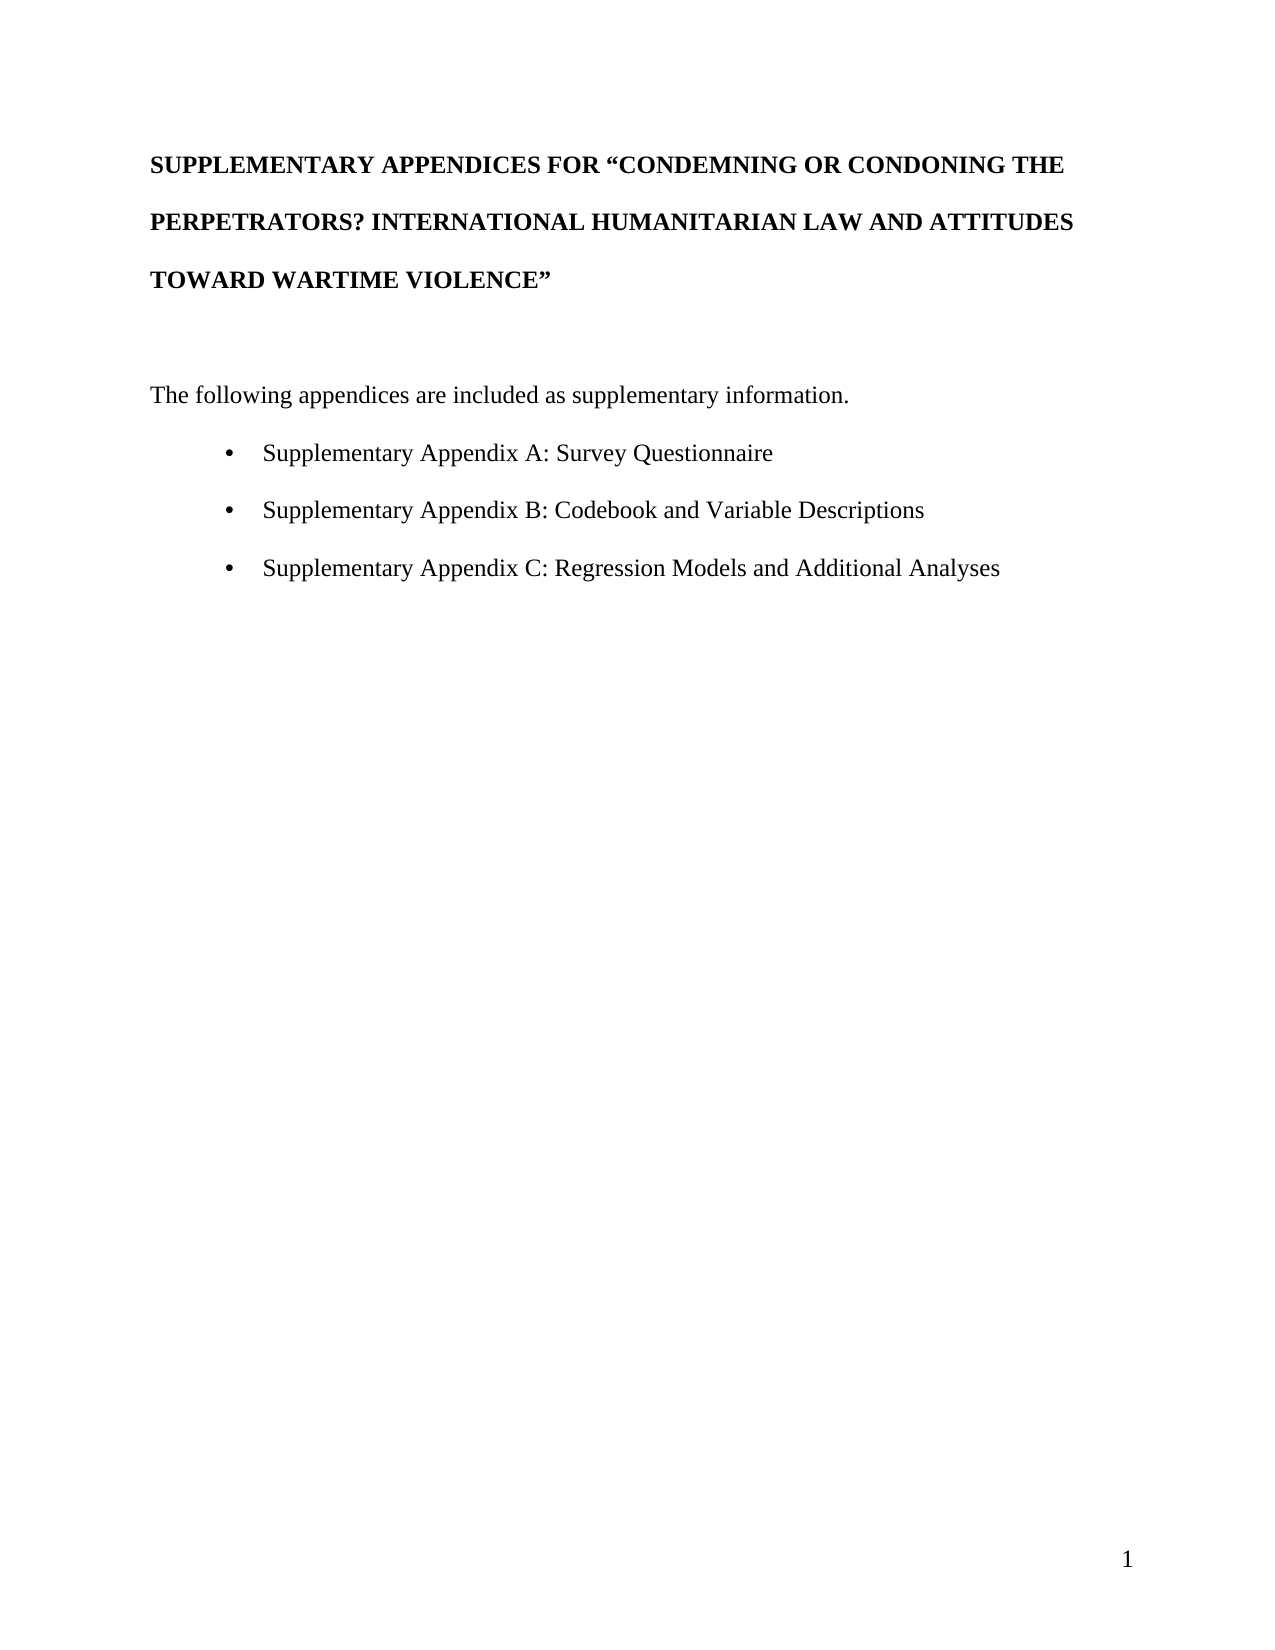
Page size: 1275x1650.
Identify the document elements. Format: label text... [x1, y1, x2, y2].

text The following appendices are included as supplementary information. [150, 380, 1125, 409]
list Supplementary Appendix B: Codebook and Variable Descriptions [225, 495, 1125, 524]
text SUPPLEMENTARY APPENDICES FOR “CONDEMNING OR CONDONING THE PERPETRATORS? INTERNATIONAL HUMANITARIAN LAW AND ATTITUDES TOWARD WARTIME VIOLENCE” [150, 150, 1125, 294]
list Supplementary Appendix C: Regression Models and Additional Analyses [225, 553, 1125, 582]
list Supplementary Appendix A: Survey Questionnaire [225, 437, 1125, 466]
